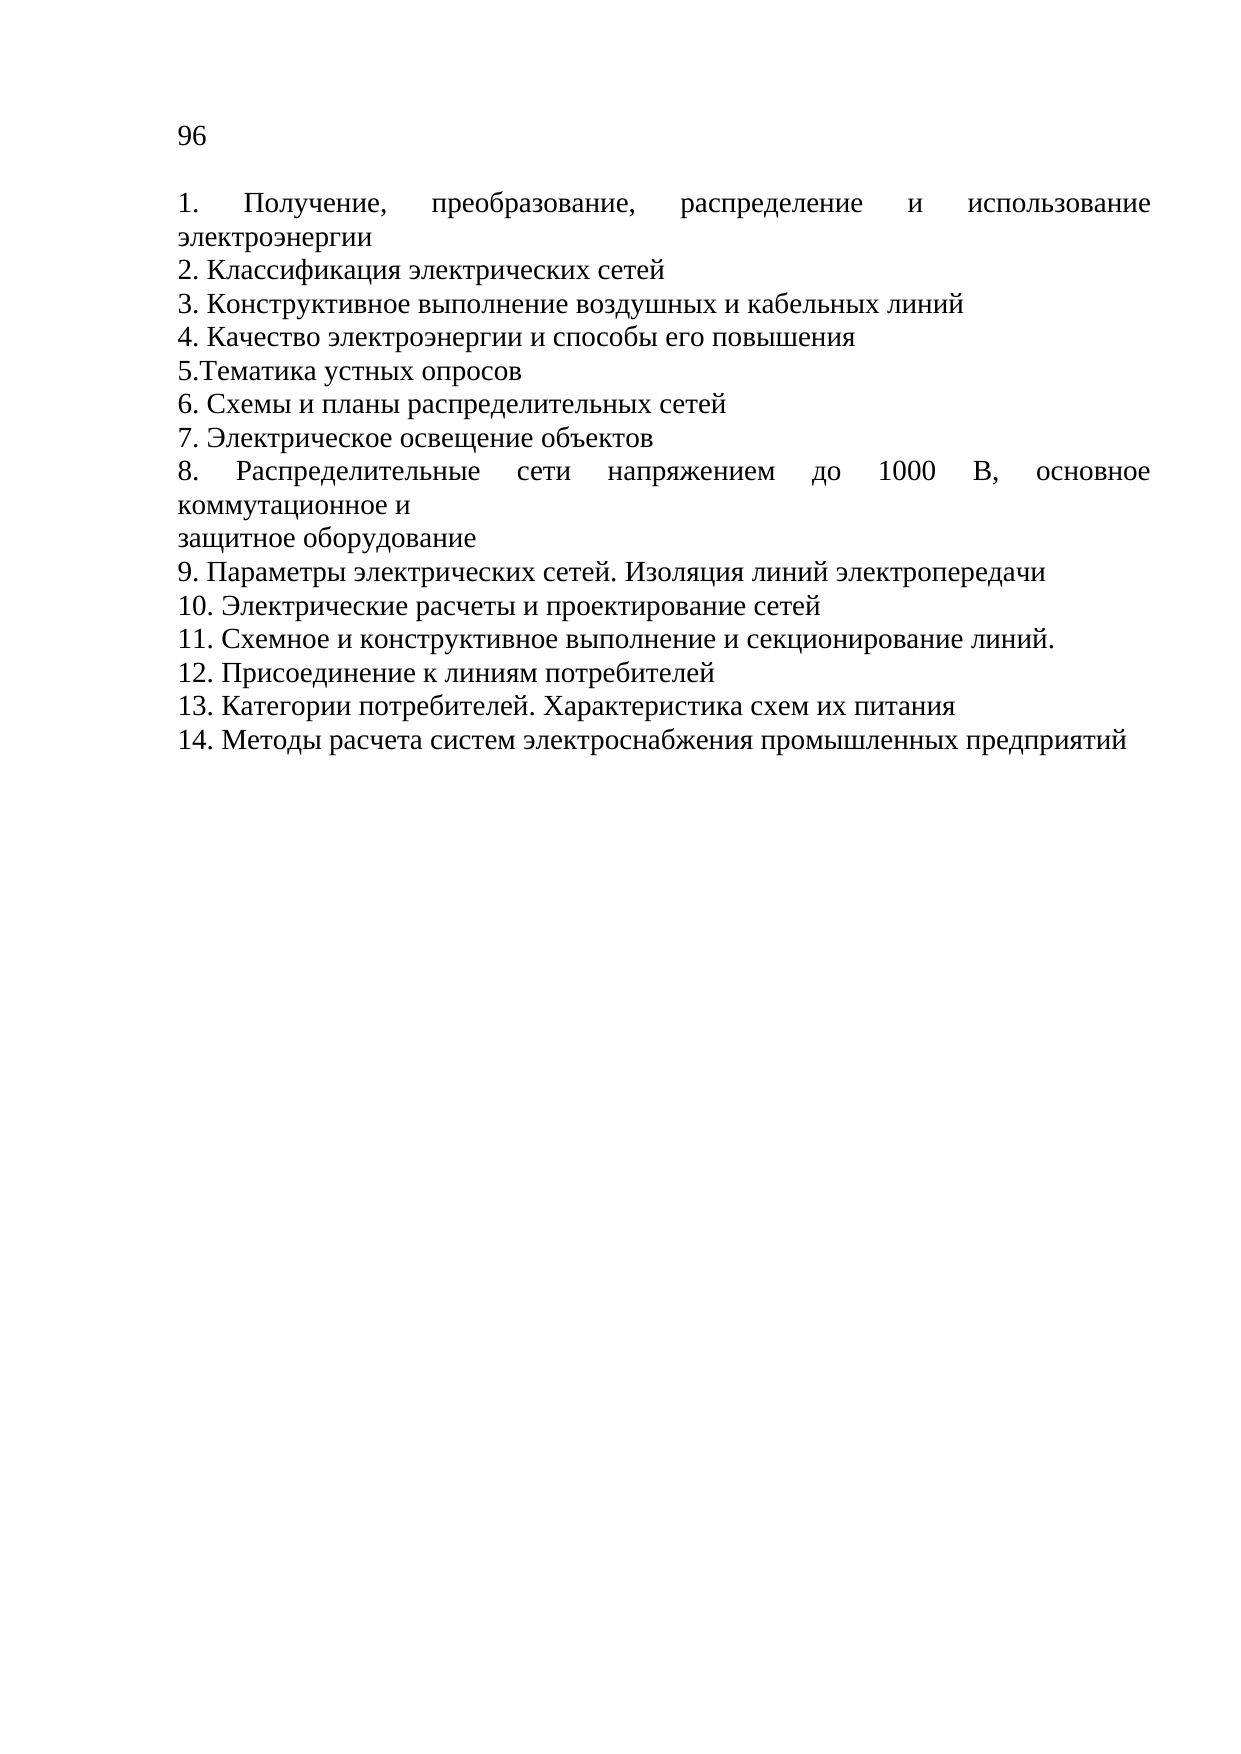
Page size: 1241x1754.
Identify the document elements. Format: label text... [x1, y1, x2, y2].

text 7. Электрическое освещение объектов [177, 420, 1152, 453]
text 4. Качество электроэнергии и способы его повышения [177, 319, 1152, 353]
text 2. Классификация электрических сетей [177, 252, 1152, 286]
text 96 [177, 118, 1152, 152]
text 8. Распределительные сети напряжением до 1000 В, основное коммутационное и [177, 453, 1152, 521]
text 3. Конструктивное выполнение воздушных и кабельных линий [177, 286, 1152, 319]
text 14. Методы расчета систем электроснабжения промышленных предприятий [177, 722, 1152, 755]
text 12. Присоединение к линиям потребителей [177, 655, 1152, 688]
text 9. Параметры электрических сетей. Изоляция линий электропередачи [177, 554, 1152, 588]
text защитное оборудование [177, 521, 1152, 554]
text 5.Тематика устных опросов [177, 353, 1152, 386]
text 10. Электрические расчеты и проектирование сетей [177, 588, 1152, 621]
text 13. Категории потребителей. Характеристика схем их питания [177, 688, 1152, 722]
text 11. Схемное и конструктивное выполнение и секционирование линий. [177, 621, 1152, 655]
text 1. Получение, преобразование, распределение и использование электроэнергии [177, 185, 1152, 252]
text 6. Схемы и планы распределительных сетей [177, 386, 1152, 420]
